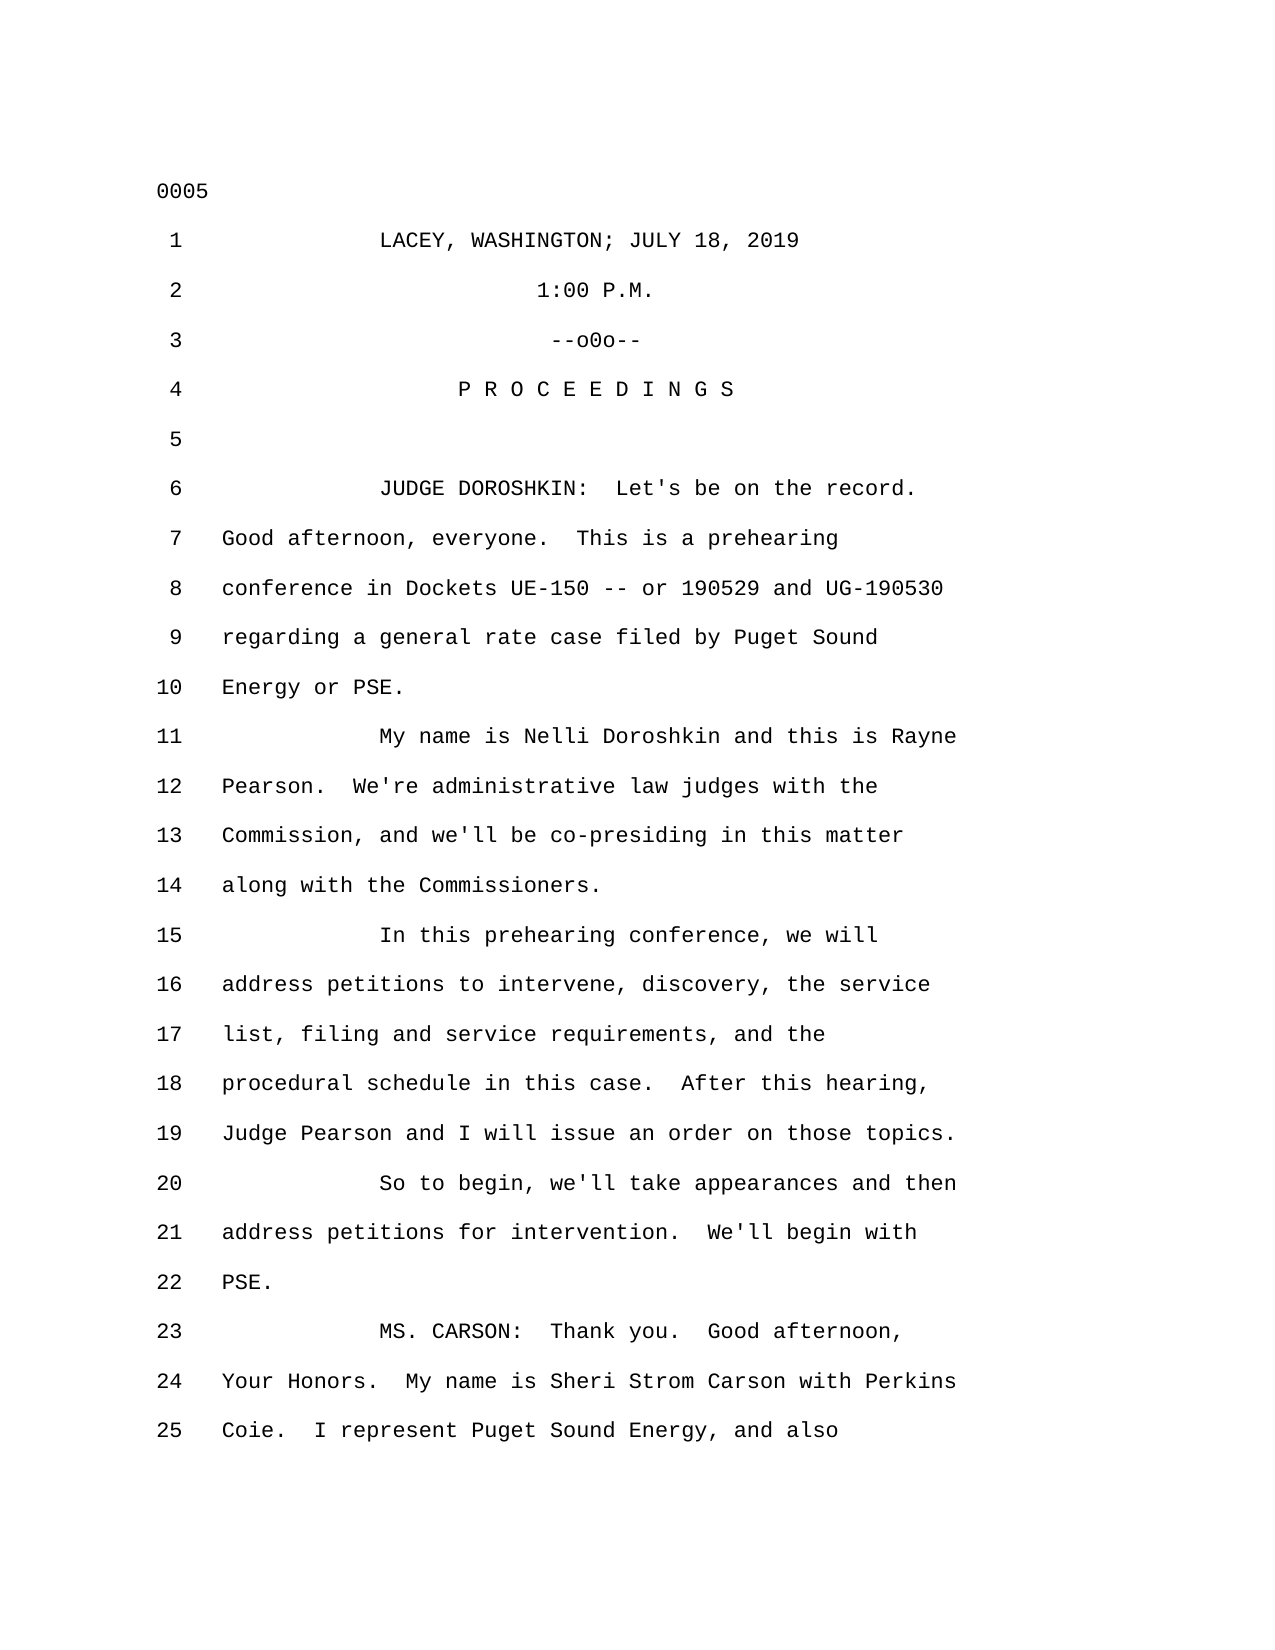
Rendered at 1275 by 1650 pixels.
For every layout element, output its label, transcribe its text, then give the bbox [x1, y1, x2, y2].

text 16 address petitions to intervene, discovery, the service [156, 973, 1119, 998]
text 23 MS. CARSON: Thank you. Good afternoon, [156, 1320, 1119, 1345]
text 11 My name is Nelli Doroshkin and this is Rayne [156, 725, 1119, 750]
text 18 procedural schedule in this case. After this hearing, [156, 1072, 1119, 1097]
text 24 Your Honors. My name is Sheri Strom Carson with Perkins [156, 1370, 1119, 1395]
text 20 So to begin, we'll take appearances and then [156, 1172, 1119, 1196]
text 10 Energy or PSE. [156, 676, 1119, 701]
text 8 conference in Dockets UE-150 -- or 190529 and UG-190530 [156, 577, 1119, 601]
text 6 JUDGE DOROSHKIN: Let's be on the record. [156, 477, 1119, 502]
text 3 --o0o-- [156, 329, 1119, 353]
text 0005 [156, 180, 1119, 205]
text 13 Commission, and we'll be co-presiding in this matter [156, 824, 1119, 849]
text 21 address petitions for intervention. We'll begin with [156, 1221, 1119, 1246]
text 17 list, filing and service requirements, and the [156, 1023, 1119, 1048]
text 9 regarding a general rate case filed by Puget Sound [156, 626, 1119, 651]
text 14 along with the Commissioners. [156, 874, 1119, 899]
text 22 PSE. [156, 1271, 1119, 1296]
text 1 LACEY, WASHINGTON; JULY 18, 2019 [156, 229, 1119, 254]
text 19 Judge Pearson and I will issue an order on those topics. [156, 1122, 1119, 1147]
text 7 Good afternoon, everyone. This is a prehearing [156, 527, 1119, 552]
text 12 Pearson. We're administrative law judges with the [156, 775, 1119, 800]
text 15 In this prehearing conference, we will [156, 924, 1119, 948]
text 5 [156, 428, 1119, 453]
text 2 1:00 P.M. [156, 279, 1119, 304]
text 25 Coie. I represent Puget Sound Energy, and also [156, 1419, 1119, 1444]
text 4 P R O C E E D I N G S [156, 378, 1119, 403]
